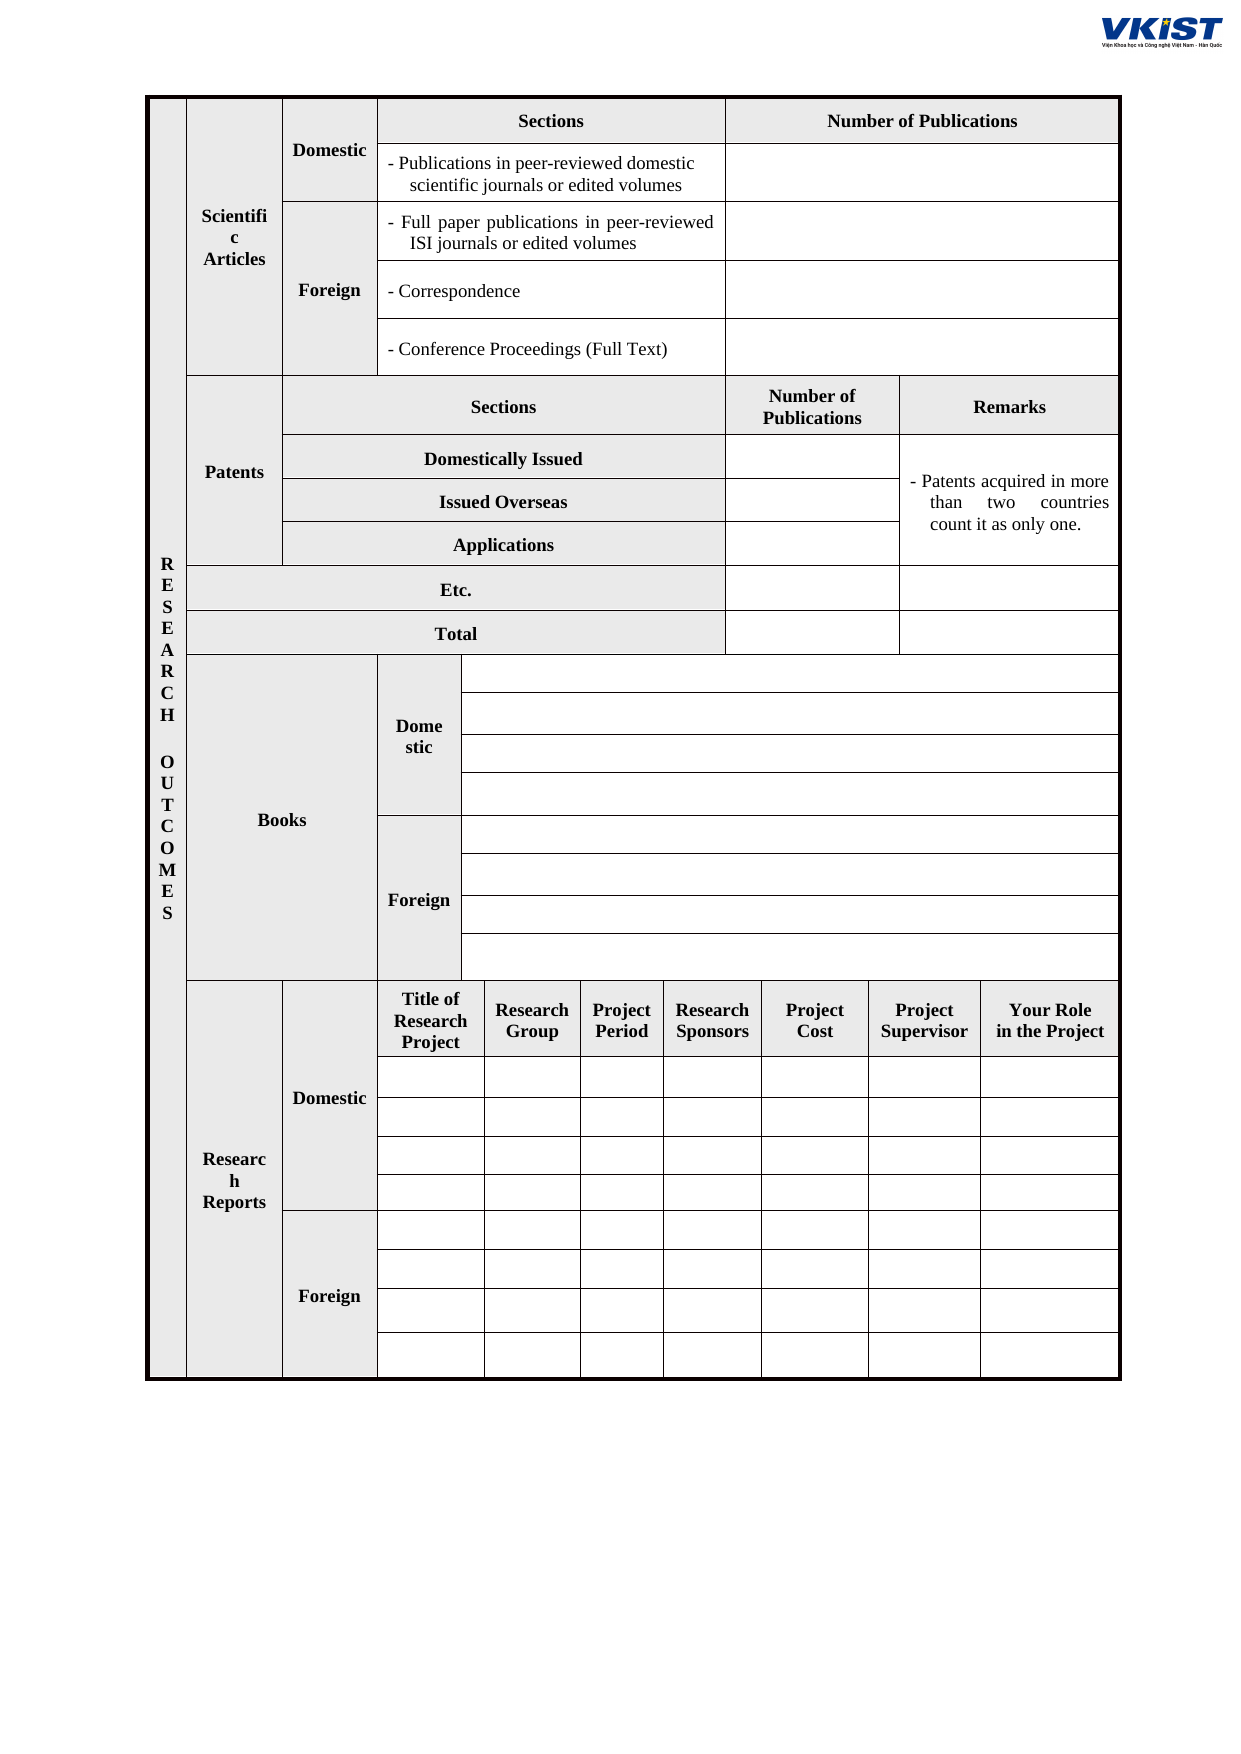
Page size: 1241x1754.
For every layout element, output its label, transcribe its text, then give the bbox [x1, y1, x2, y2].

table_cell Project Period [581, 981, 663, 1056]
table_cell [485, 1211, 580, 1249]
table_cell [462, 896, 1118, 933]
table_cell [762, 1175, 868, 1210]
table_cell [726, 611, 899, 653]
table_cell [485, 1137, 580, 1174]
table_cell [664, 1250, 761, 1287]
table_cell [378, 1057, 484, 1097]
table_cell Number of Publications [726, 376, 899, 434]
table_cell [762, 1057, 868, 1097]
table_cell Project Cost [762, 981, 868, 1056]
table_cell [762, 1250, 868, 1287]
table_cell [869, 1057, 980, 1097]
table_cell Title of Research Project [378, 981, 484, 1056]
table_cell - Publications in peer-reviewed domestic scientific journals or edited volumes [378, 144, 725, 201]
table_cell Applications [283, 522, 725, 564]
table_cell [664, 1211, 761, 1249]
table_cell [726, 144, 1118, 201]
table_cell [462, 816, 1118, 853]
table_cell [462, 693, 1118, 733]
table_cell [664, 1175, 761, 1210]
table_cell - Full paper publications in peer-reviewed ISI journals or edited volumes [378, 202, 725, 259]
table_cell [462, 735, 1118, 772]
table_cell - Correspondence [378, 261, 725, 318]
table_header Sections [378, 99, 725, 142]
table_cell [664, 1137, 761, 1174]
table_cell [462, 854, 1118, 894]
table_cell [762, 1289, 868, 1332]
table_header Number of Publications [726, 99, 1118, 142]
table_cell [581, 1175, 663, 1210]
table_cell [485, 1250, 580, 1287]
table_cell [762, 1098, 868, 1136]
table_cell [485, 1289, 580, 1332]
table_cell [378, 1250, 484, 1287]
table_cell [378, 1175, 484, 1210]
table_cell [581, 1137, 663, 1174]
table_cell Research Group [485, 981, 580, 1056]
table_cell [762, 1333, 868, 1376]
table_cell [581, 1211, 663, 1249]
table_cell [581, 1333, 663, 1376]
picture [1100, 15, 1224, 54]
table_header Scientific Articles [187, 99, 282, 375]
table_cell Domestic [283, 981, 377, 1210]
table_cell [378, 1211, 484, 1249]
table_cell [981, 1057, 1118, 1097]
table_cell [869, 1333, 980, 1376]
table_cell [869, 1098, 980, 1136]
table_cell [726, 261, 1118, 318]
table_cell [869, 1250, 980, 1287]
table_cell Research Sponsors [664, 981, 761, 1056]
table_cell [664, 1057, 761, 1097]
table_cell [485, 1333, 580, 1376]
table_cell [981, 1250, 1118, 1287]
table_cell [981, 1211, 1118, 1249]
table_cell - Conference Proceedings (Full Text) [378, 319, 725, 375]
table_header R E S E A R C H O U T C O M E S [150, 99, 186, 1376]
table_cell [462, 773, 1118, 814]
table_cell [981, 1333, 1118, 1376]
table_cell [726, 202, 1118, 259]
table_cell [378, 1333, 484, 1376]
table_cell [726, 319, 1118, 375]
table_cell [981, 1137, 1118, 1174]
table_cell [726, 566, 899, 609]
table_cell [726, 479, 899, 521]
table_cell [664, 1333, 761, 1376]
table_header Domestic [283, 99, 377, 201]
table_cell Patents [187, 376, 282, 564]
table_cell Total [187, 611, 725, 653]
table_cell [664, 1289, 761, 1332]
table_cell [981, 1175, 1118, 1210]
table_cell [378, 1098, 484, 1136]
table_cell [726, 435, 899, 477]
table_cell [378, 1289, 484, 1332]
table_cell [726, 522, 899, 564]
table_cell [762, 1211, 868, 1249]
table_cell [981, 1289, 1118, 1332]
table_cell - Patents acquired in more than two countries count it as only one. [900, 435, 1118, 564]
table_cell [581, 1289, 663, 1332]
table_cell [869, 1137, 980, 1174]
table_cell [485, 1057, 580, 1097]
table_cell [981, 1098, 1118, 1136]
table_cell [869, 1175, 980, 1210]
table_cell Your Role in the Project [981, 981, 1118, 1056]
table_cell Dome stic [378, 655, 461, 814]
table_cell Foreign [378, 816, 461, 980]
table_cell Remarks [900, 376, 1118, 434]
table_cell [900, 566, 1118, 609]
table_cell [581, 1250, 663, 1287]
table_cell Project Supervisor [869, 981, 980, 1056]
table_cell [462, 655, 1118, 692]
table_cell Foreign [283, 202, 377, 375]
table_cell Issued Overseas [283, 479, 725, 521]
table_cell [378, 1137, 484, 1174]
table_cell [762, 1137, 868, 1174]
table_cell Books [187, 655, 377, 980]
table_cell Research Reports [187, 981, 282, 1376]
table_cell Foreign [283, 1211, 377, 1376]
table_cell [869, 1211, 980, 1249]
table_cell [581, 1057, 663, 1097]
table_cell [462, 934, 1118, 980]
table_cell [581, 1098, 663, 1136]
table_cell [485, 1175, 580, 1210]
table_cell Domestically Issued [283, 435, 725, 477]
table_cell [900, 611, 1118, 653]
table_cell [664, 1098, 761, 1136]
table_cell [869, 1289, 980, 1332]
table_cell Etc. [187, 566, 725, 609]
table_cell Sections [283, 376, 725, 434]
table_cell [485, 1098, 580, 1136]
